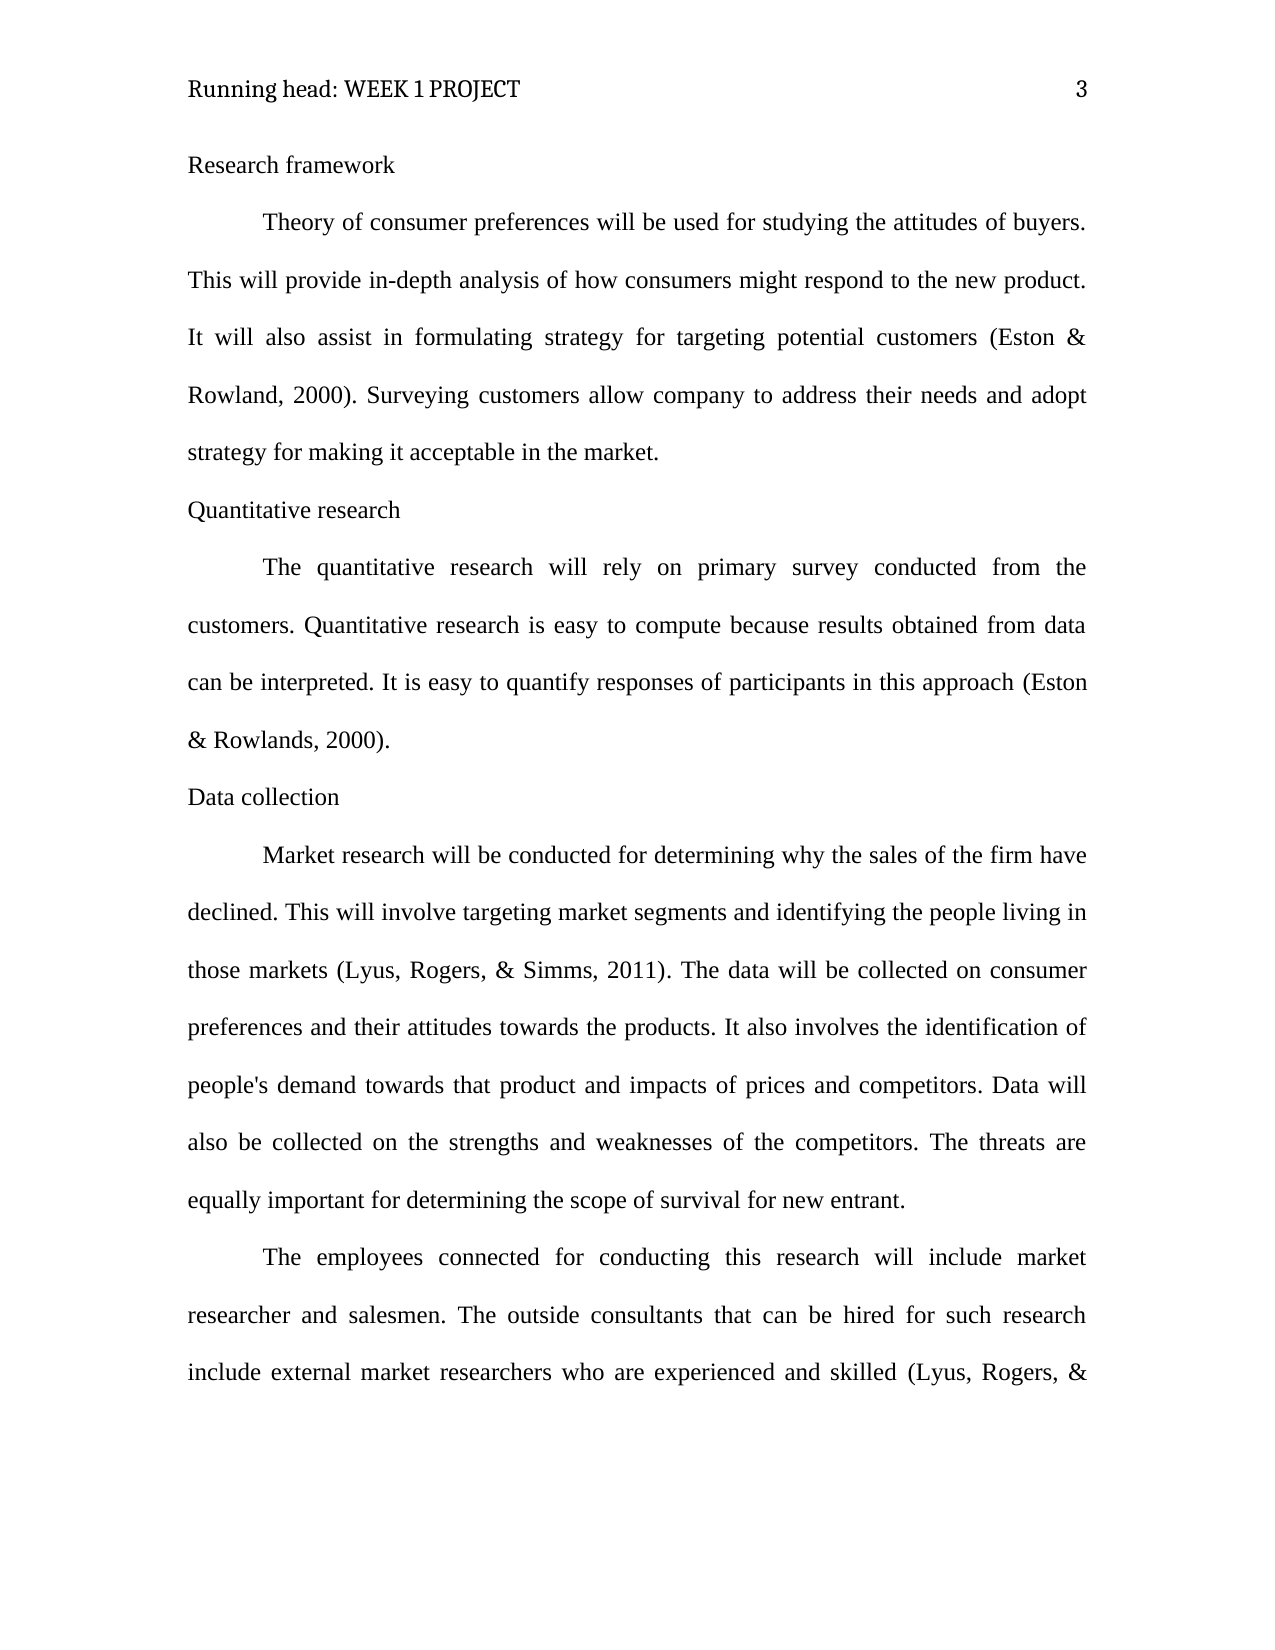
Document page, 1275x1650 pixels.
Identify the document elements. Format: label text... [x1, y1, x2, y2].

text The quantitative research will rely on primary survey conducted from the customers. Quantitative research is easy to compute because results obtained from data can be interpreted. It is easy to quantify responses of participants in this approach . [187, 552, 1087, 754]
text Quantitative research [187, 495, 1087, 524]
text Market research will be conducted for determining why the sales of the firm have declined. This will involve targeting market segments and identifying the people living in those markets . The data will be collected on consumer preferences and their attitudes towards the products. It also involves the identification of people's demand towards that product and impacts of prices and competitors. Data will also be collected on the strengths and weaknesses of the competitors. The threats are equally important for determining the scope of survival for new entrant. [187, 840, 1087, 1214]
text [187, 1242, 1087, 1386]
text Theory of consumer preferences will be used for studying the attitudes of buyers. This will provide in-depth analysis of how consumers might respond to the new product. It will also assist in formulating strategy for targeting potential customers (Eston & Rowland, 2000). Surveying customers allow company to address their needs and adopt strategy for making it acceptable in the market. [187, 207, 1087, 466]
text Research framework [187, 150, 1087, 179]
text Data collection [187, 782, 1087, 811]
